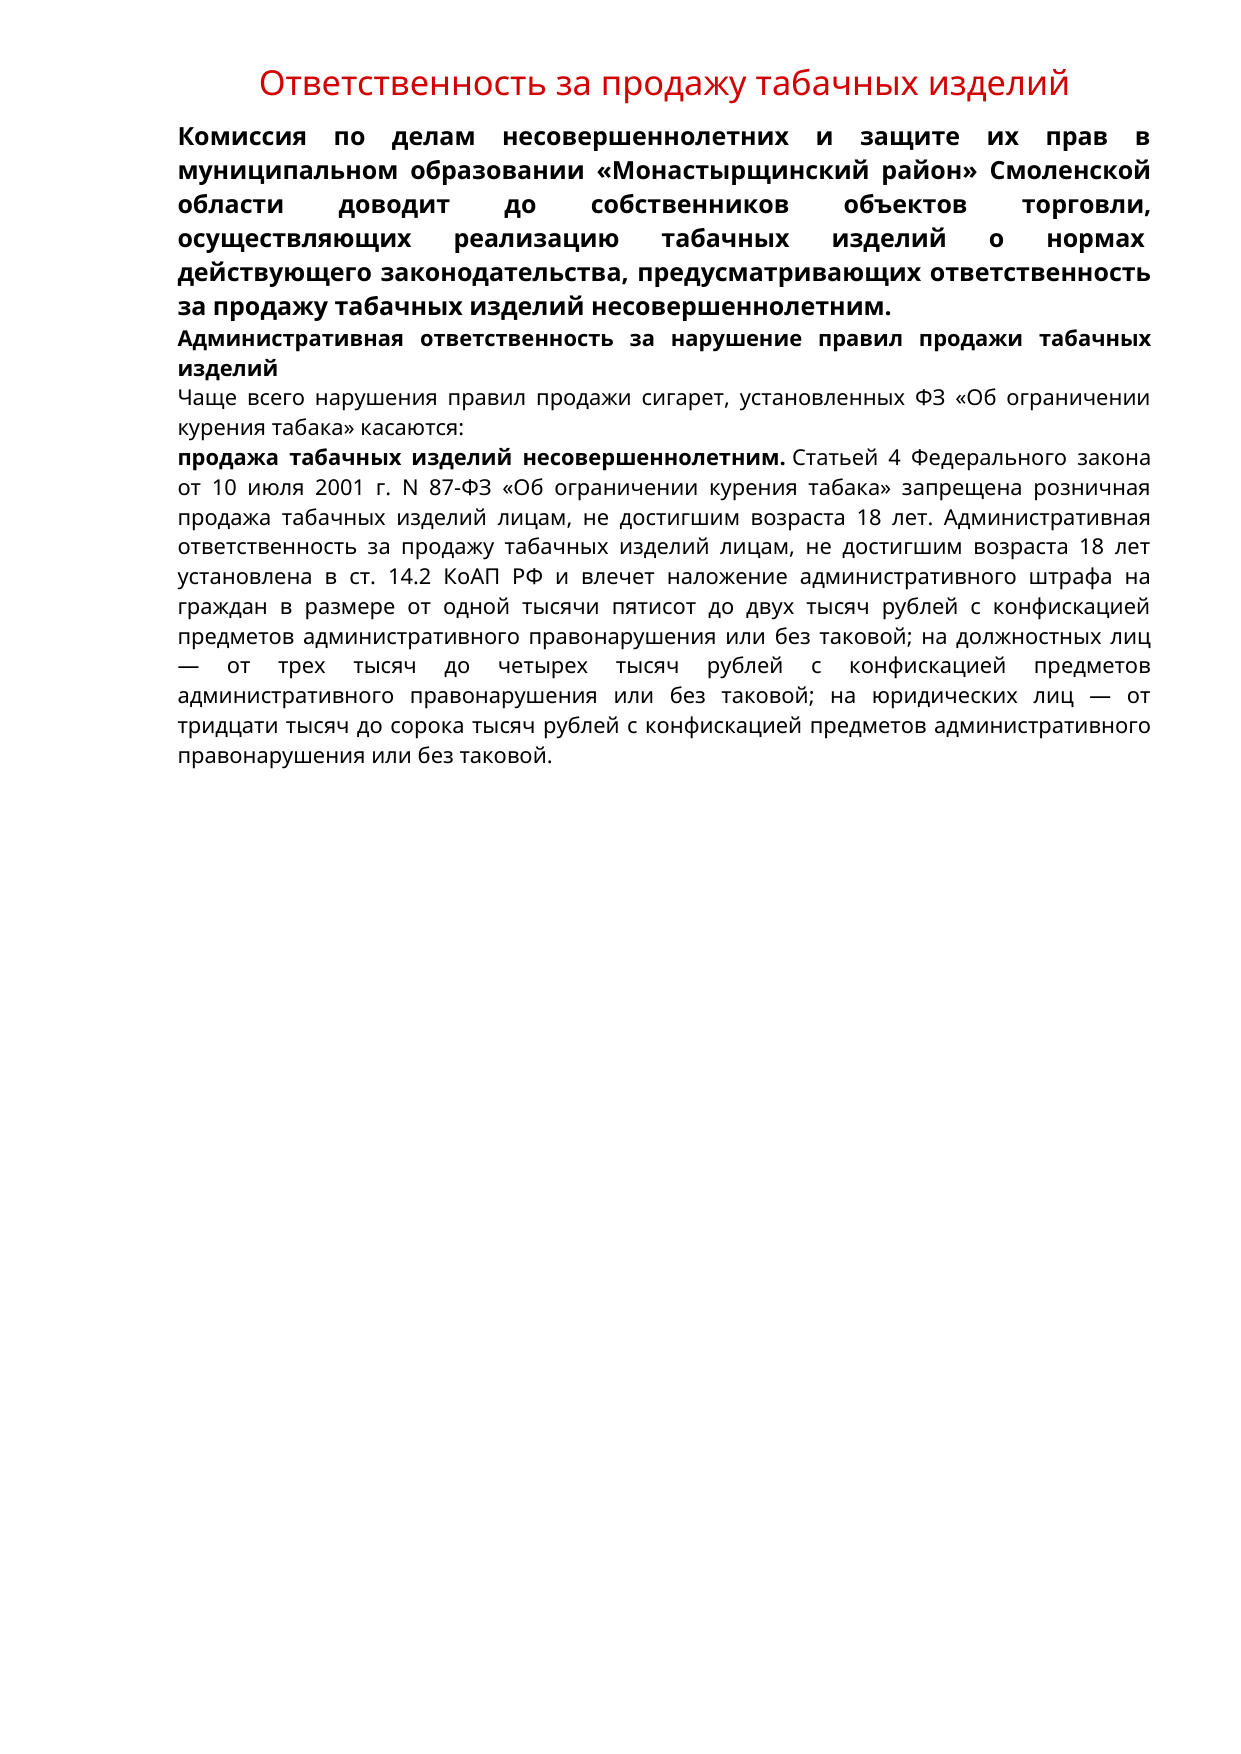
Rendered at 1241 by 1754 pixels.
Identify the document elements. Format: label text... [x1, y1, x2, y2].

text Комиссия по делам несовершеннолетних и защите их прав в муниципальном образовании «Монастырщинский район» Смоленской области доводит до собственников объектов торговли, осуществляющих реализацию табачных изделий о нормах действующего законодательства, предусматривающих ответственность за продажу табачных изделий несовершеннолетним. [177, 118, 1152, 323]
text Административная ответственность за нарушение правил продажи табачных изделий [177, 323, 1152, 382]
text Ответственность за продажу табачных изделий [177, 59, 1152, 106]
text продажа табачных изделий несовершеннолетним. Статьей 4 Федерального закона от 10 июля 2001 г. N 87-ФЗ «Об ограничении курения табака» запрещена розничная продажа табачных изделий лицам, не достигшим возраста 18 лет. Административная ответственность за продажу табачных изделий лицам, не достигшим возраста 18 лет установлена в ст. 14.2 КоАП РФ и влечет наложение административного штрафа на граждан в размере от одной тысячи пятисот до двух тысяч рублей с конфискацией предметов административного правонарушения или без таковой; на должностных лиц — от трех тысяч до четырех тысяч рублей с конфискацией предметов административного правонарушения или без таковой; на юридических лиц — от тридцати тысяч до сорока тысяч рублей с конфискацией предметов административного правонарушения или без таковой. [177, 442, 1152, 770]
text Чаще всего нарушения правил продажи сигарет, установленных ФЗ «Об ограничении курения табака» касаются: [177, 382, 1152, 442]
